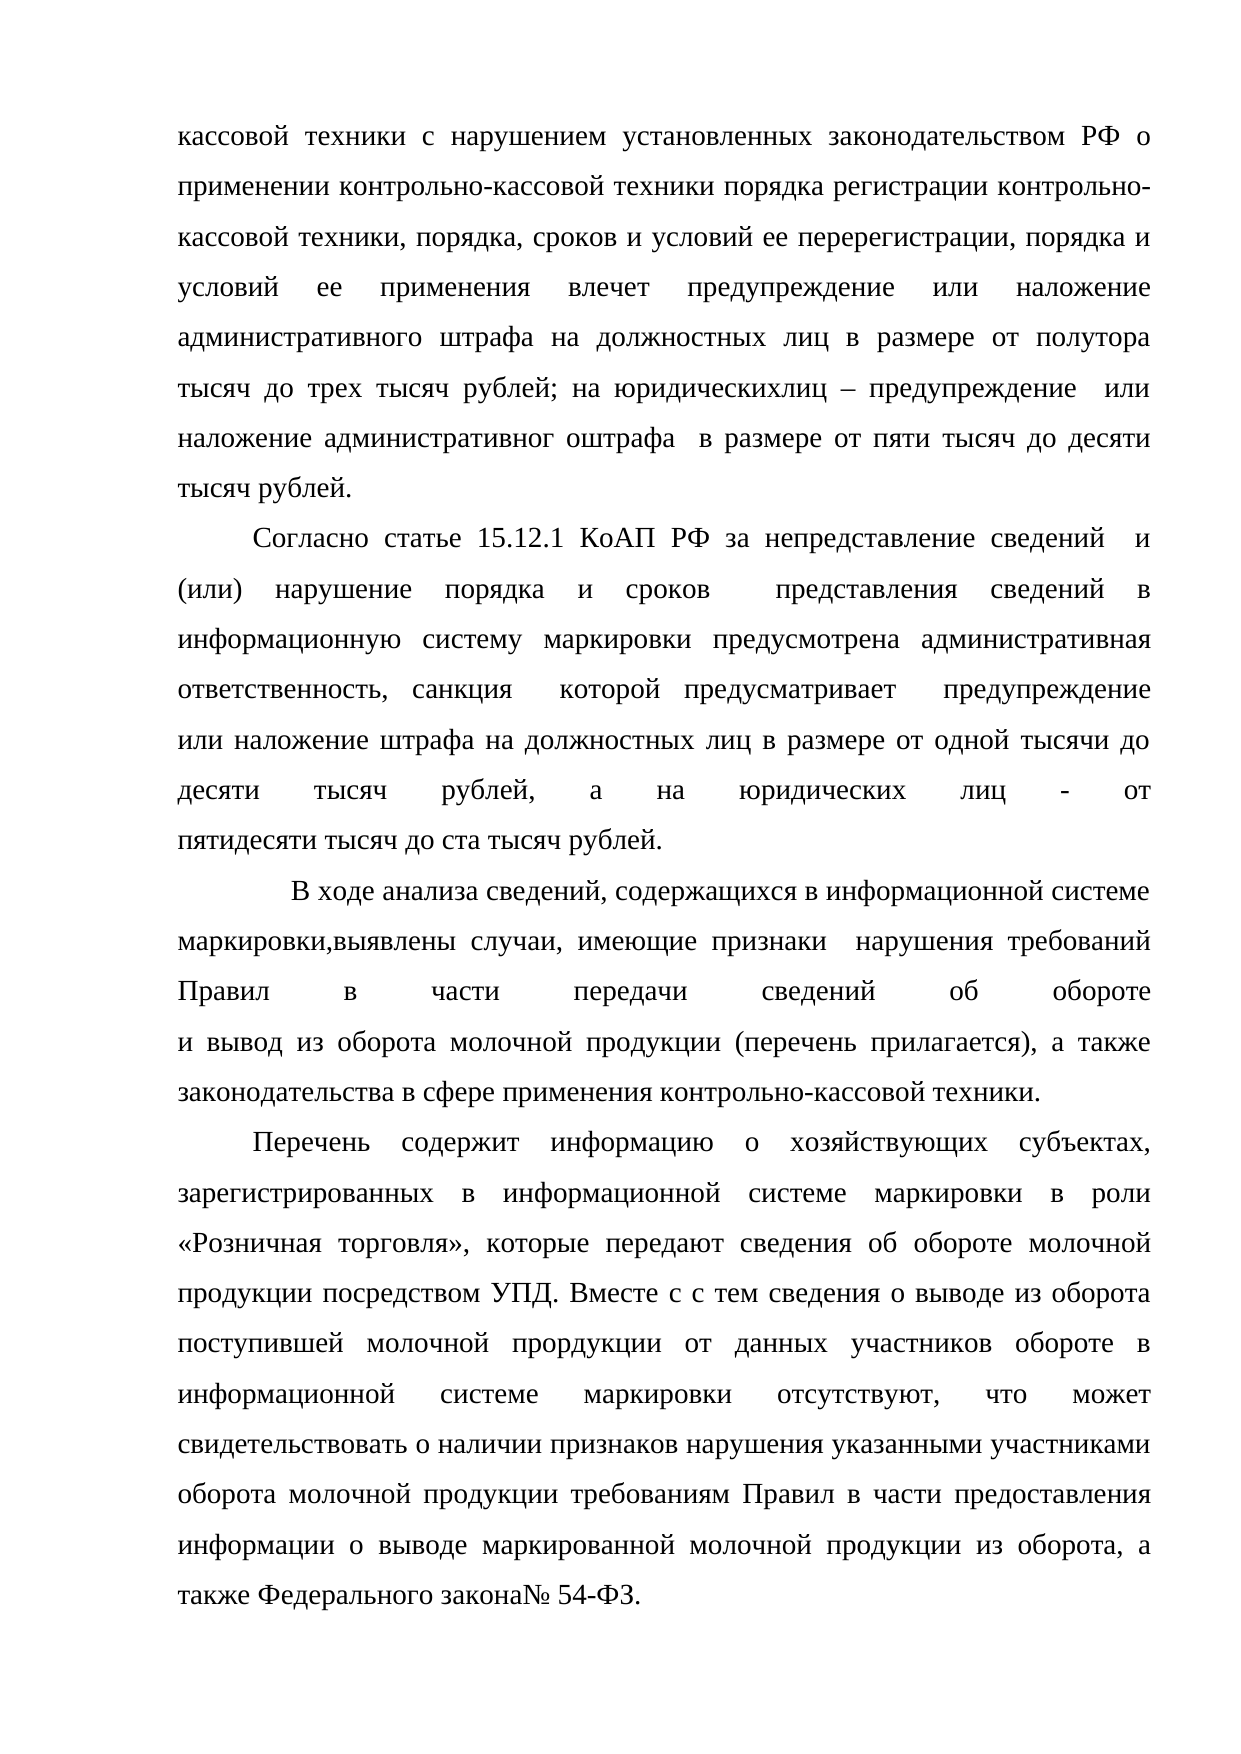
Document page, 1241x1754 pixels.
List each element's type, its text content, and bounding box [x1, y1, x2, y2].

text Согласно статье 15.12.1 КоАП РФ за непредставление сведений и (или) нарушение порядка и сроков представления сведений в информационную систему маркировки предусмотрена административная ответственность, санкция которой предусматривает предупреждение или наложение штрафа на должностных лиц в размере от одной тысячи до десяти тысяч рублей, а на юридических лиц - от пятидесяти тысяч до ста тысяч рублей. [177, 521, 1152, 856]
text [177, 118, 1152, 504]
text В ходе анализа сведений, содержащихся в информационной системе маркировки,выявлены случаи, имеющие признаки нарушения требований Правил в части передачи сведений об обороте и вывод из оборота молочной продукции (перечень прилагается), а также законодательства в сфере применения контрольно-кассовой техники. [177, 873, 1152, 1108]
text Перечень содержит информацию о хозяйствующих субъектах, зарегистрированных в информационной системе маркировки в роли «Розничная торговля», которые передают сведения об обороте молочной продукции посредством УПД. Вместе с с тем сведения о выводе из оборота поступившей молочной прордукции от данных участников обороте в информационной системе маркировки отсутствуют, что может свидетельствовать о наличии признаков нарушения указанными участниками оборота молочной продукции требованиям Правил в части предоставления информации о выводе маркированной молочной продукции из оборота, а также Федерального закона№ 54-ФЗ. [177, 1124, 1152, 1611]
